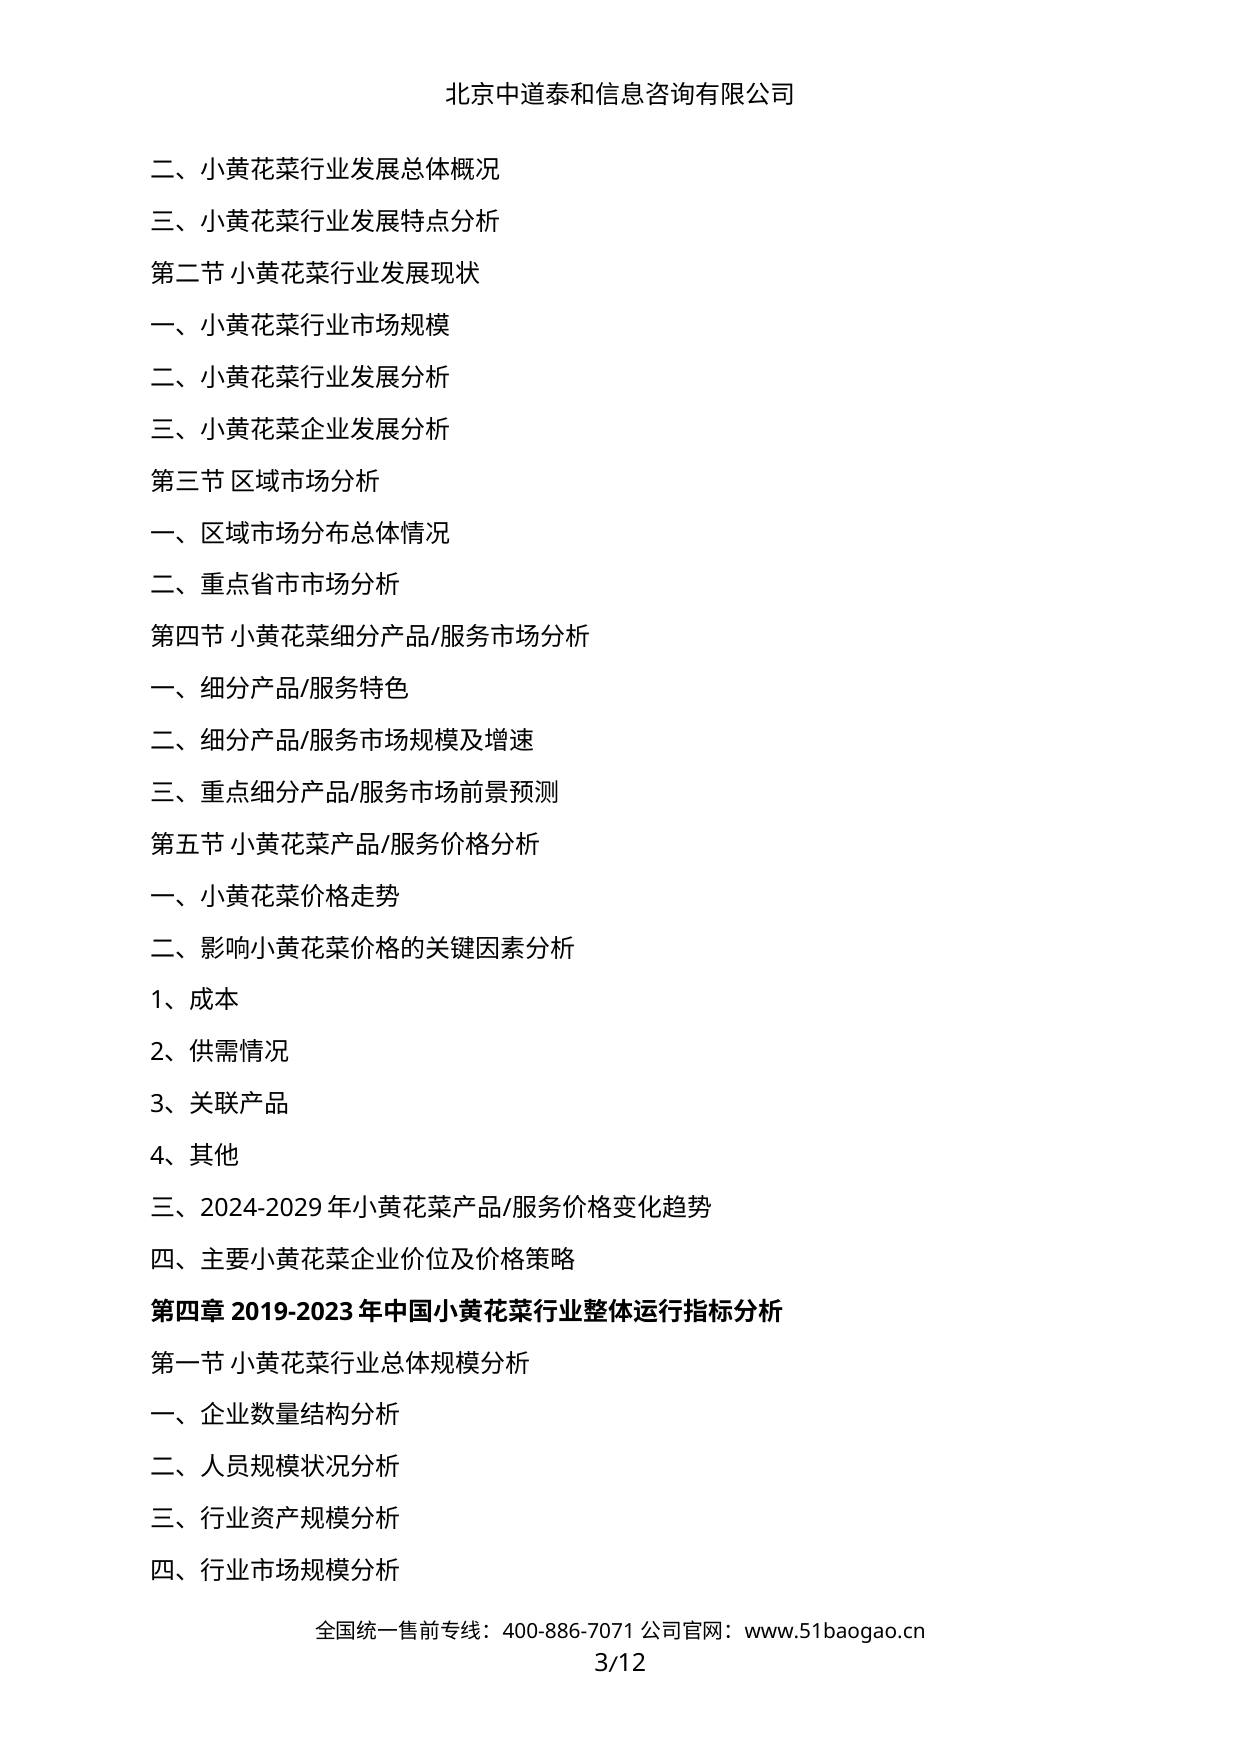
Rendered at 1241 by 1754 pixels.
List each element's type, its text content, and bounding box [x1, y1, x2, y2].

text 一、小黄花菜价格走势 [150, 876, 1090, 912]
text 四、主要小黄花菜企业价位及价格策略 [150, 1239, 1090, 1276]
text 4、其他 [150, 1136, 1090, 1172]
text 三、重点细分产品/服务市场前景预测 [150, 772, 1090, 809]
text 1、成本 [150, 980, 1090, 1016]
text 第四节 小黄花菜细分产品/服务市场分析 [150, 617, 1090, 653]
text 一、企业数量结构分析 [150, 1395, 1090, 1431]
text 二、人员规模状况分析 [150, 1447, 1090, 1483]
text 二、重点省市市场分析 [150, 565, 1090, 601]
text 第一节 小黄花菜行业总体规模分析 [150, 1343, 1090, 1379]
text 第二节 小黄花菜行业发展现状 [150, 254, 1090, 290]
text 3、关联产品 [150, 1084, 1090, 1120]
text 第三节 区域市场分析 [150, 461, 1090, 497]
text 第五节 小黄花菜产品/服务价格分析 [150, 824, 1090, 861]
text 第四章 2019-2023年中国小黄花菜行业整体运行指标分析 [150, 1291, 1090, 1327]
text 二、影响小黄花菜价格的关键因素分析 [150, 928, 1090, 964]
text 2、供需情况 [150, 1032, 1090, 1068]
text 二、细分产品/服务市场规模及增速 [150, 721, 1090, 757]
text 二、小黄花菜行业发展分析 [150, 357, 1090, 394]
text 一、区域市场分布总体情况 [150, 513, 1090, 549]
text 三、行业资产规模分析 [150, 1499, 1090, 1535]
text 三、小黄花菜行业发展特点分析 [150, 202, 1090, 238]
text 三、小黄花菜企业发展分析 [150, 409, 1090, 446]
text 二、小黄花菜行业发展总体概况 [150, 150, 1090, 186]
text 三、2024-2029年小黄花菜产品/服务价格变化趋势 [150, 1187, 1090, 1224]
text 一、小黄花菜行业市场规模 [150, 306, 1090, 342]
text 一、细分产品/服务特色 [150, 669, 1090, 705]
text 四、行业市场规模分析 [150, 1551, 1090, 1587]
